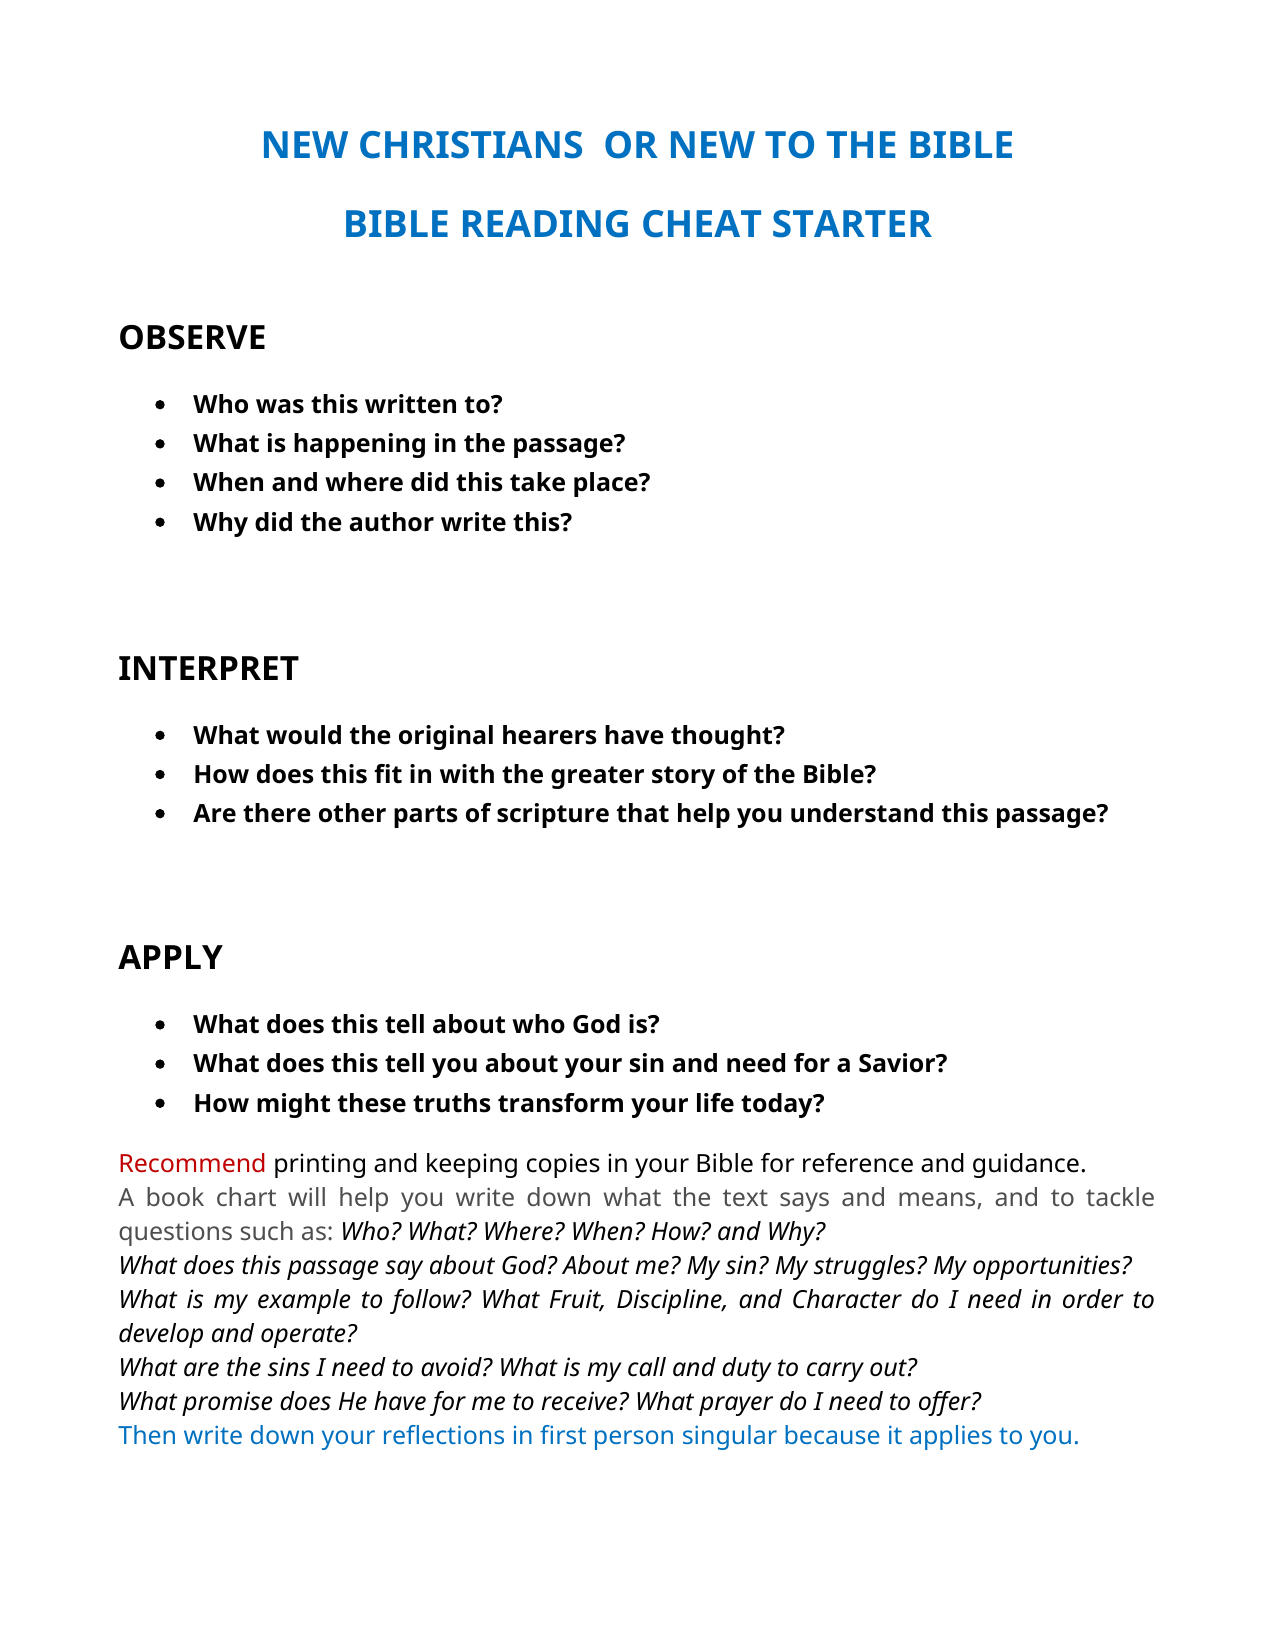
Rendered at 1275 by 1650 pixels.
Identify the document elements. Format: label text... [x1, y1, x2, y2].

text Recommend printing and keeping copies in your Bible for reference and guidance. A book chart will help you write down what the text says and means, and to tackle questions such as: Who? What? Where? When? How? and Why? What does this passage say about God? About me? My sin? My struggles? My opportunities? What is my example to follow? What Fruit, Discipline, and Character do I need in order to develop and operate? What are the sins I need to avoid? What is my call and duty to carry out? What promise does He have for me to receive? What prayer do I need to offer? Then write down your reflections in first person singular because it applies to you. [118, 1145, 1157, 1452]
text BIBLE READING CHEAT STARTER [118, 198, 1157, 288]
list Why did the author write this? [156, 504, 1157, 538]
list When and where did this take place? [156, 465, 1157, 499]
text INTERPRET [118, 564, 1157, 690]
list What is happening in the passage? [156, 426, 1157, 460]
list What does this tell about who God is? [156, 1007, 1157, 1041]
list Are there other parts of scripture that help you understand this passage? [156, 796, 1157, 908]
list Who was this written to? [156, 387, 1157, 421]
list What does this tell you about your sin and need for a Savior? [156, 1046, 1157, 1080]
text OBSERVE [118, 314, 1157, 359]
text NEW CHRISTIANS OR NEW TO THE BIBLE [118, 118, 1157, 169]
list How does this fit in with the greater story of the Bible? [156, 756, 1157, 791]
list What would the original hearers have thought? [156, 717, 1157, 751]
text APPLY [118, 934, 1157, 979]
list How might these truths transform your life today? [156, 1085, 1157, 1119]
